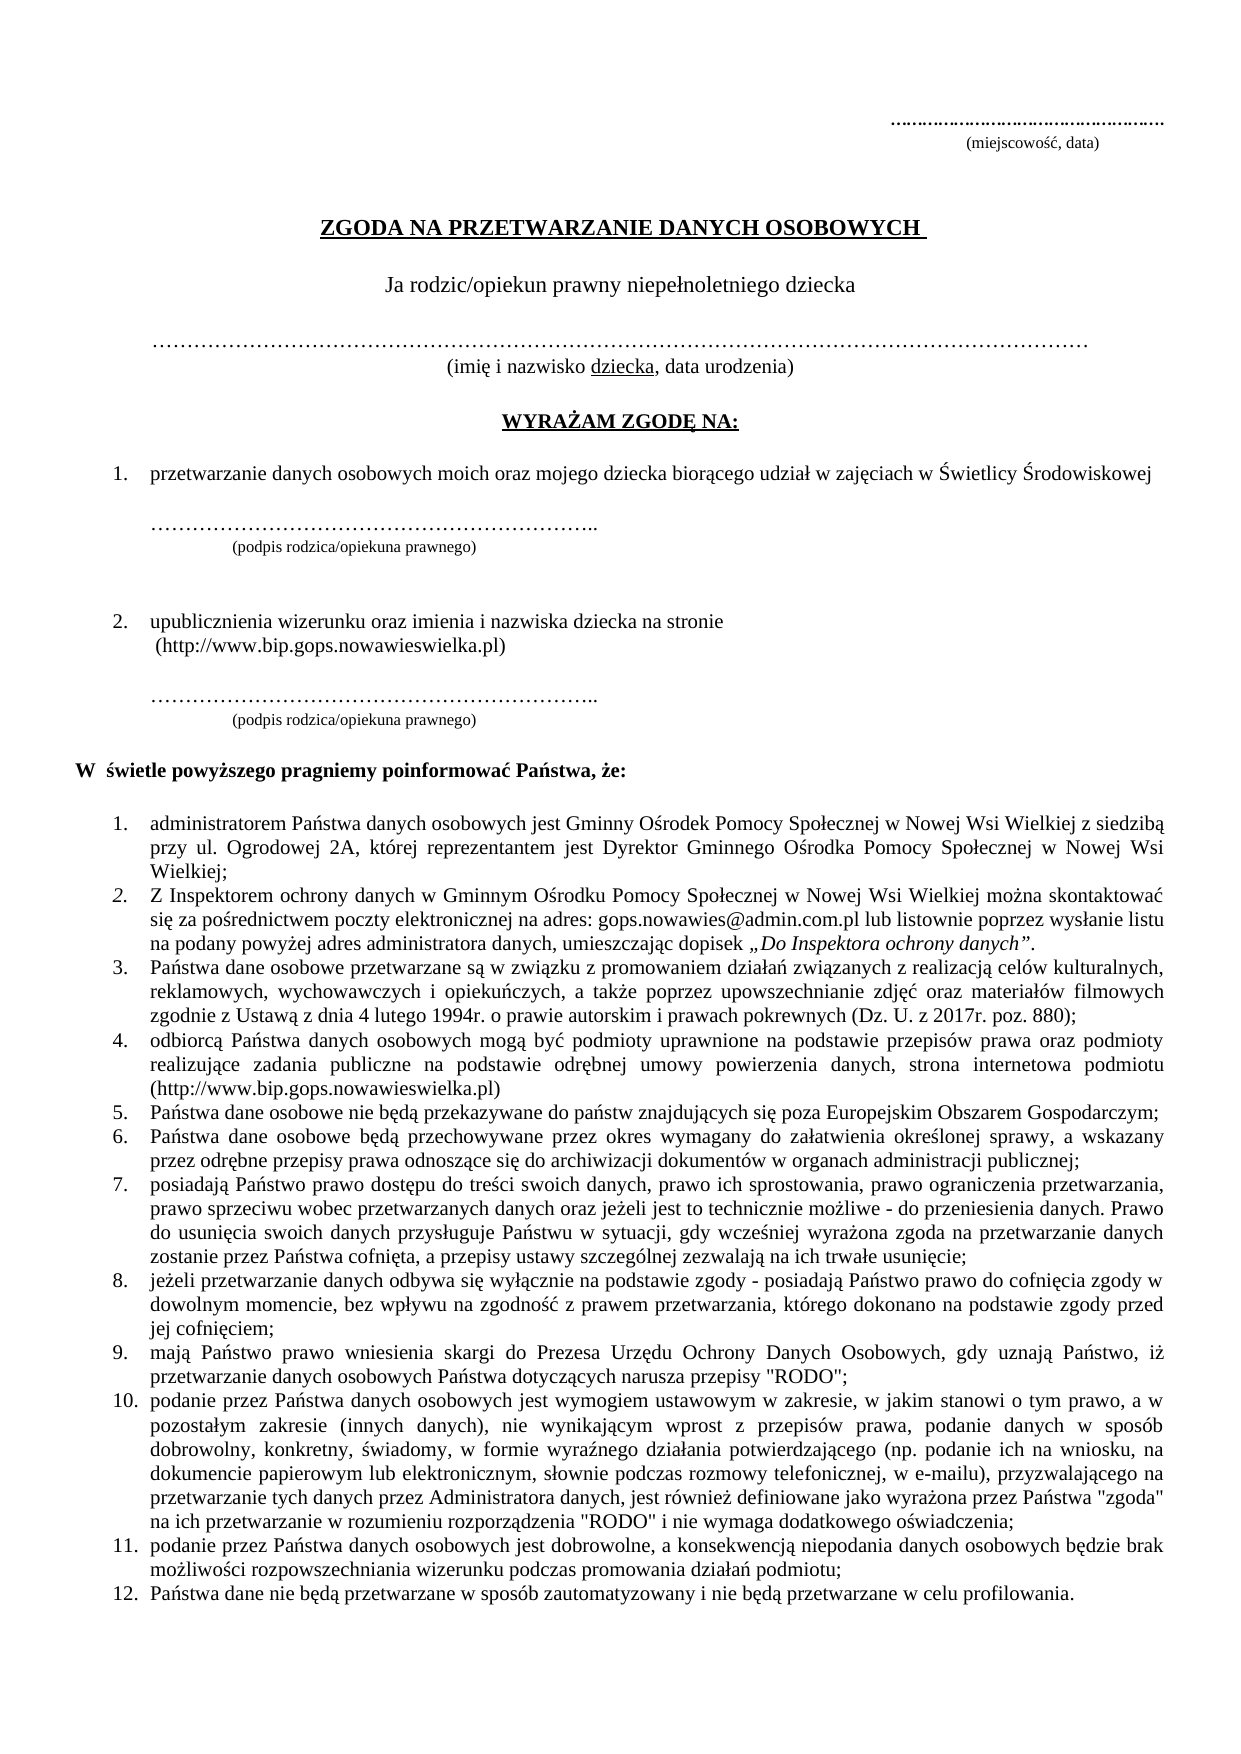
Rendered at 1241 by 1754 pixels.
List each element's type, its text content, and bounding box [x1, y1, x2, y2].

list Państwa dane nie będą przetwarzane w sposób zautomatyzowany i nie będą przetwarzane w celu profilowania. [112, 1581, 1165, 1605]
list Państwa dane osobowe przetwarzane są w związku z promowaniem działań związanych z realizacją celów kulturalnych, reklamowych, wychowawczych i opiekuńczych, a także poprzez upowszechnianie zdjęć oraz materiałów filmowych zgodnie z Ustawą z dnia 4 lutego 1994r. o prawie autorskim i prawach pokrewnych (Dz. U. z 2017r. poz. 880); [112, 955, 1165, 1027]
list mają Państwo prawo wniesienia skargi do Prezesa Urzędu Ochrony Danych Osobowych, gdy uznają Państwo, iż przetwarzanie danych osobowych Państwa dotyczących narusza przepisy "RODO"; [112, 1340, 1165, 1388]
text ZGODA NA PRZETWARZANIE DANYCH OSOBOWYCH [75, 214, 1165, 241]
list podanie przez Państwa danych osobowych jest wymogiem ustawowym w zakresie, w jakim stanowi o tym prawo, a w pozostałym zakresie (innych danych), nie wynikającym wprost z przepisów prawa, podanie danych w sposób dobrowolny, konkretny, świadomy, w formie wyraźnego działania potwierdzającego (np. podanie ich na wniosku, na dokumencie papierowym lub elektronicznym, słownie podczas rozmowy telefonicznej, w e-mailu), przyzwalającego na przetwarzanie tych danych przez Administratora danych, jest również definiowane jako wyrażona przez Państwa "zgoda" na ich przetwarzanie w rozumieniu rozporządzenia "RODO" i nie wymaga dodatkowego oświadczenia; [112, 1388, 1165, 1533]
list upublicznienia wizerunku oraz imienia i nazwiska dziecka na stronie [112, 609, 1165, 633]
list administratorem Państwa danych osobowych jest Gminny Ośrodek Pomocy Społecznej w Nowej Wsi Wielkiej z siedzibą przy ul. Ogrodowej 2A, której reprezentantem jest Dyrektor Gminnego Ośrodka Pomocy Społecznej w Nowej Wsi Wielkiej; [112, 811, 1165, 883]
text (http://www.bip.gops.nowawieswielka.pl) [150, 633, 1165, 657]
text Ja rodzic/opiekun prawny niepełnoletniego dziecka [75, 271, 1165, 298]
list Z Inspektorem ochrony danych w Gminnym Ośrodku Pomocy Społecznej w Nowej Wsi Wielkiej można skontaktować się za pośrednictwem poczty elektronicznej na adres: gops.nowawies@admin.com.pl lub listownie poprzez wysłanie listu na podany powyżej adres administratora danych, umieszczając dopisek „Do Inspektora ochrony danych”. [112, 883, 1165, 955]
text (imię i nazwisko dziecka, data urodzenia) [75, 354, 1165, 378]
list jeżeli przetwarzanie danych odbywa się wyłącznie na podstawie zgody - posiadają Państwo prawo do cofnięcia zgody w dowolnym momencie, bez wpływu na zgodność z prawem przetwarzania, którego dokonano na podstawie zgody przed jej cofnięciem; [112, 1268, 1165, 1340]
text ……………………………………………………….. [150, 510, 1165, 534]
list Państwa dane osobowe nie będą przekazywane do państw znajdujących się poza Europejskim Obszarem Gospodarczym; [112, 1100, 1165, 1124]
text ……………………………………………. [75, 103, 1165, 131]
list Państwa dane osobowe będą przechowywane przez okres wymagany do załatwienia określonej sprawy, a wskazany przez odrębne przepisy prawa odnoszące się do archiwizacji dokumentów w organach administracji publicznej; [112, 1124, 1165, 1172]
list odbiorcą Państwa danych osobowych mogą być podmioty uprawnione na podstawie przepisów prawa oraz podmioty realizujące zadania publiczne na podstawie odrębnej umowy powierzenia danych, strona internetowa podmiotu (http://www.bip.gops.nowawieswielka.pl) [112, 1027, 1165, 1100]
text (miejscowość, data) [75, 133, 1165, 152]
list przetwarzanie danych osobowych moich oraz mojego dziecka biorącego udział w zajęciach w Świetlicy Środowiskowej [112, 460, 1165, 484]
list posiadają Państwo prawo dostępu do treści swoich danych, prawo ich sprostowania, prawo ograniczenia przetwarzania, prawo sprzeciwu wobec przetwarzanych danych oraz jeżeli jest to technicznie możliwe - do przeniesienia danych. Prawo do usunięcia swoich danych przysługuje Państwu w sytuacji, gdy wcześniej wyrażona zgoda na przetwarzanie danych zostanie przez Państwa cofnięta, a przepisy ustawy szczególnej zezwalają na ich trwałe usunięcie; [112, 1172, 1165, 1268]
text (podpis rodzica/opiekuna prawnego) [75, 709, 1165, 728]
text WYRAŻAM ZGODĘ NA: [75, 408, 1165, 433]
list podanie przez Państwa danych osobowych jest dobrowolne, a konsekwencją niepodania danych osobowych będzie brak możliwości rozpowszechniania wizerunku podczas promowania działań podmiotu; [112, 1533, 1165, 1581]
text W świetle powyższego pragniemy poinformować Państwa, że: [75, 758, 1165, 782]
text (podpis rodzica/opiekuna prawnego) [75, 536, 1165, 556]
text ……………………………………………………….. [150, 683, 1165, 707]
text ……………………………………………………………………………………………………………………… [75, 328, 1165, 352]
